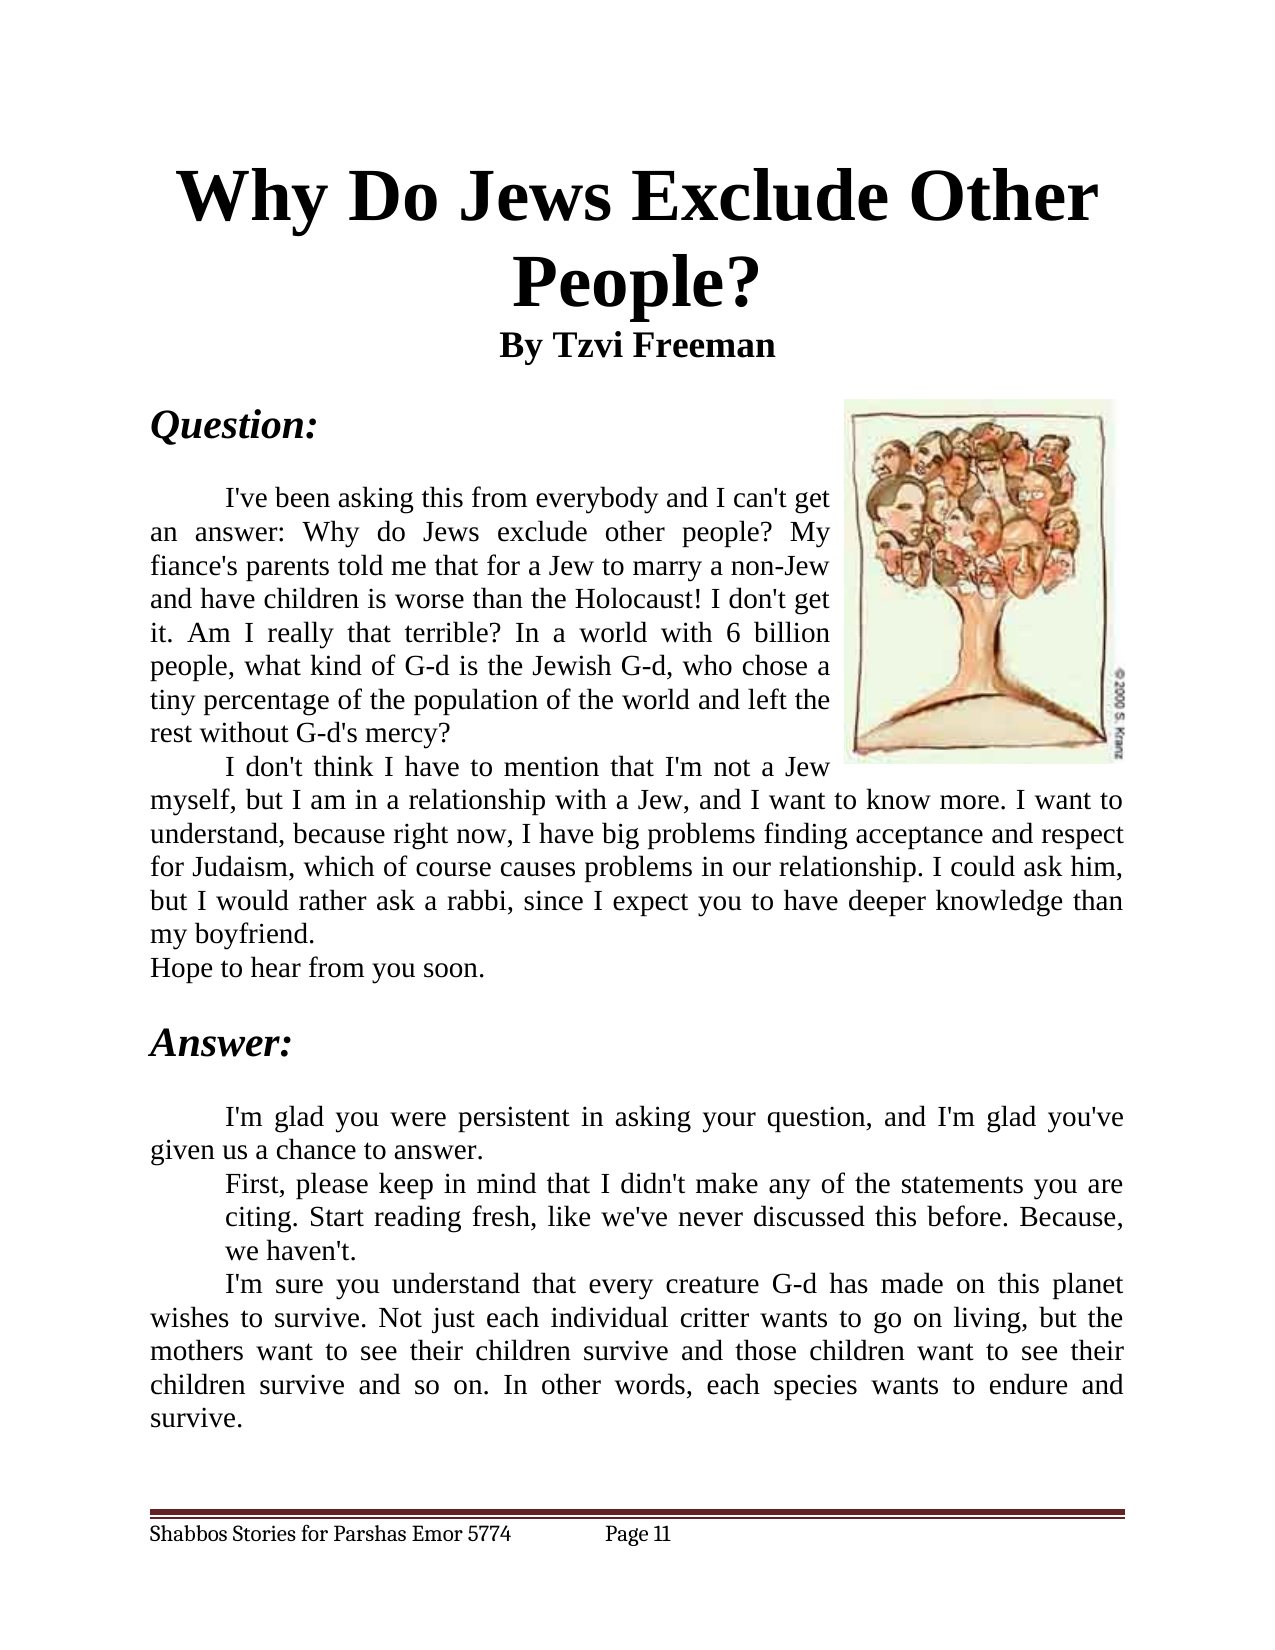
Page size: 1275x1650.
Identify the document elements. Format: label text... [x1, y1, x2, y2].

picture [843, 399, 1125, 764]
text I'm glad you were persistent in asking your question, and I'm glad you've given us a chance to answer. [150, 1099, 1125, 1166]
text Answer: [150, 1017, 1125, 1065]
text I've been asking this from everybody and I can't get an answer: Why do Jews exclude other people? My fiance's parents told me that for a Jew to marry a non-Jew and have children is worse than the Holocaust! I don't get it. Am I really that terrible? In a world with 6 billion people, what kind of G-d is the Jewish G-d, who chose a tiny percentage of the population of the world and left the rest without G-d's mercy? [150, 481, 843, 749]
text Why Do Jews Exclude Other People? [150, 150, 1125, 322]
text I don't think I have to mention that I'm not a Jew myself, but I am in a relationship with a Jew, and I want to know more. I want to understand, because right now, I have big problems finding acceptance and respect for Judaism, which of course causes problems in our relationship. I could ask him, but I would rather ask a rabbi, since I expect you to have deeper knowledge than my boyfriend. [150, 749, 1125, 950]
text First, please keep in mind that I didn't make any of the statements you are citing. Start reading fresh, like we've never discussed this before. Because, we haven't. [225, 1166, 1125, 1266]
text By Tzvi Freeman [150, 322, 1125, 366]
text Hope to hear from you soon. [150, 950, 1125, 984]
text Question: [150, 399, 843, 447]
text I'm sure you understand that every creature G-d has made on this planet wishes to survive. Not just each individual critter wants to go on living, but the mothers want to see their children survive and those children want to see their children survive and so on. In other words, each species wants to endure and survive. [150, 1266, 1125, 1434]
